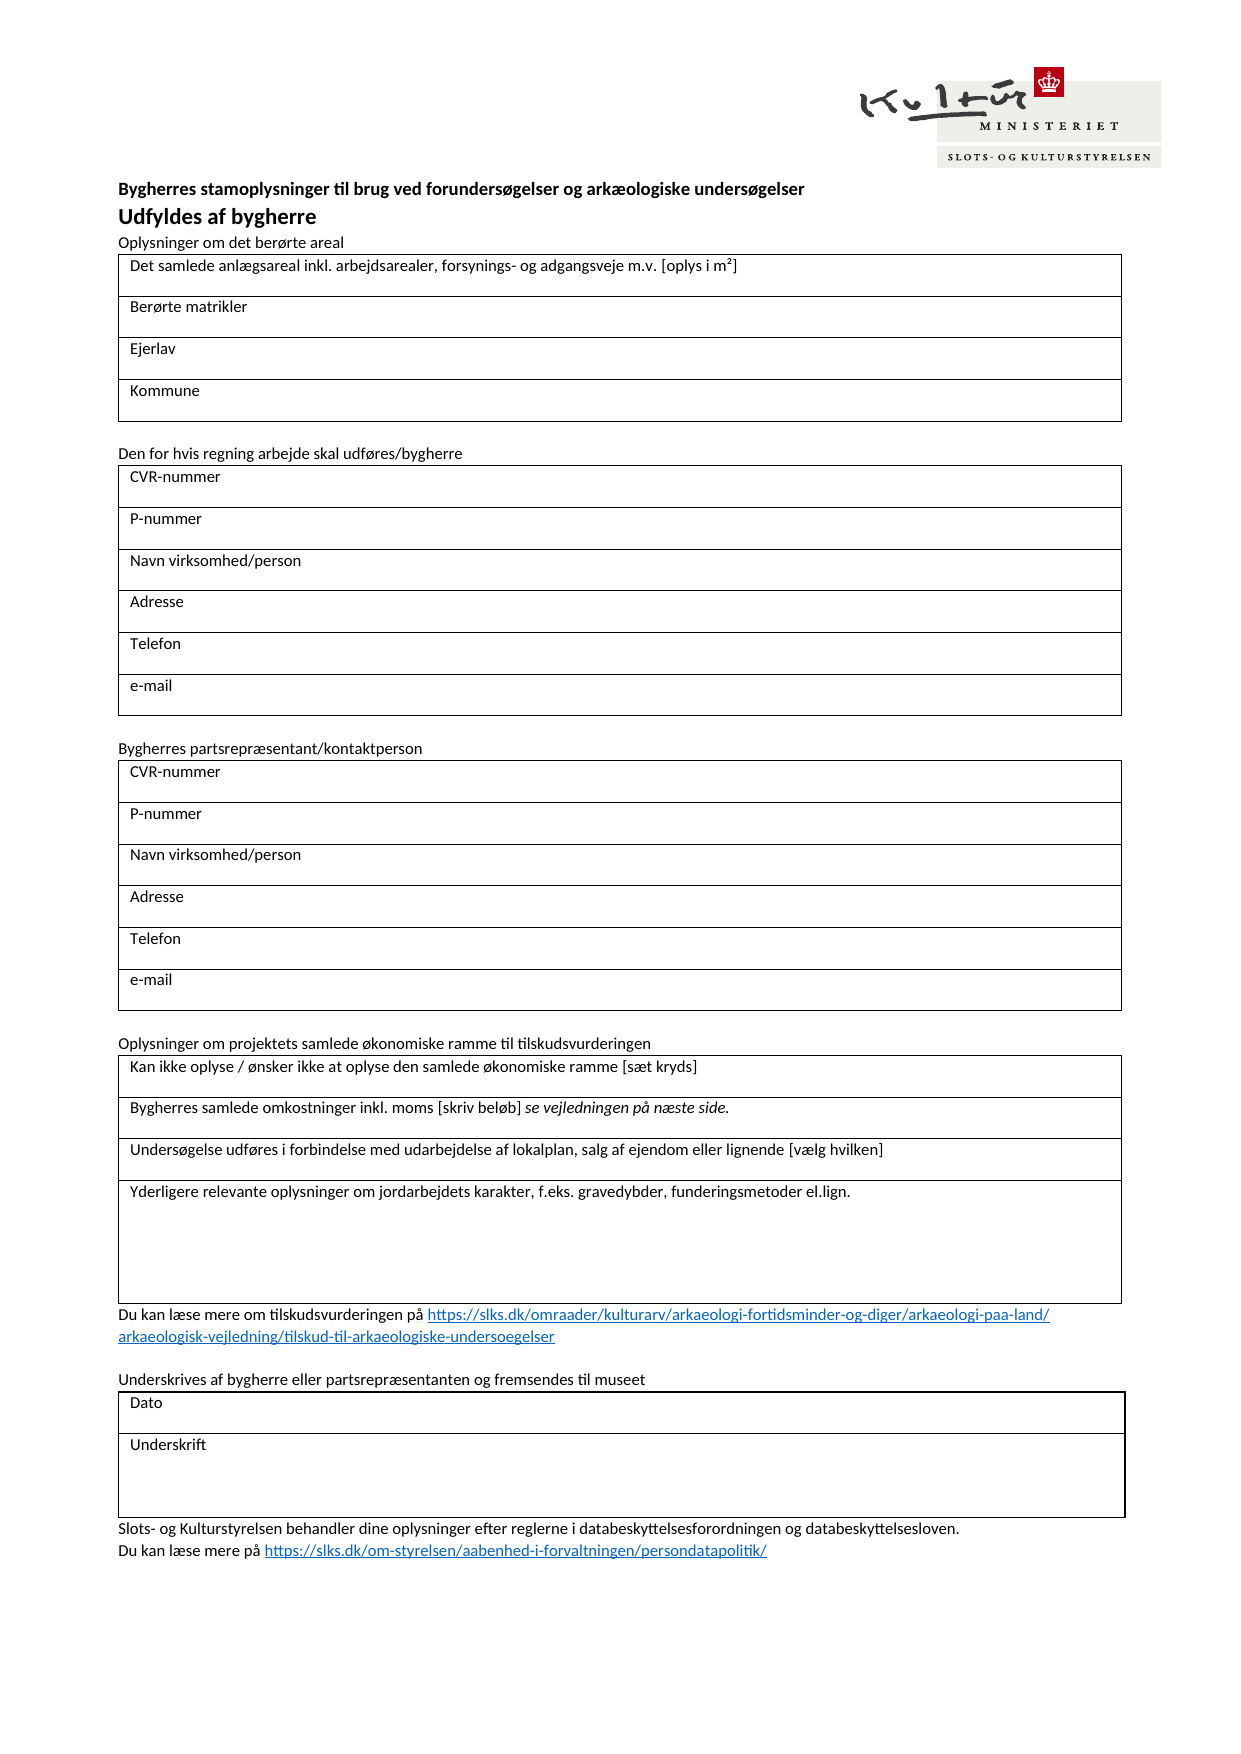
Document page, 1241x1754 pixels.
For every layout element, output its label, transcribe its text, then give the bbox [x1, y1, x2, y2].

table_header CVR-nummer [119, 466, 1121, 507]
text Bygherres stamoplysninger til brug ved forundersøgelser og arkæologiske undersøgelser [118, 177, 1122, 200]
text Underskrives af bygherre eller partsrepræsentanten og fremsendes til museet [118, 1369, 1122, 1390]
text Bygherres partsrepræsentant/kontaktperson [118, 738, 1122, 759]
table_header Dato [119, 1393, 1124, 1433]
text Du kan læse mere på https://slks.dk/om-styrelsen/aabenhed-i-forvaltningen/persondatapolitik/ [118, 1540, 1122, 1560]
text Udfyldes af bygherre [118, 202, 1122, 230]
table_cell P-nummer [119, 803, 1121, 843]
table_cell Navn virksomhed/person [119, 550, 1121, 590]
table_cell Kommune [119, 380, 1121, 421]
table_cell Adresse [119, 591, 1121, 632]
text Oplysninger om projektets samlede økonomiske ramme til tilskudsvurderingen [118, 1033, 1122, 1053]
table_cell Undersøgelse udføres i forbindelse med udarbejdelse af lokalplan, salg af ejendom eller lignende [vælg hvilken] [119, 1139, 1121, 1180]
table_cell Bygherres samlede omkostninger inkl. moms [skriv beløb] se vejledningen på næste side. [119, 1098, 1121, 1138]
table_header Det samlede anlægsareal inkl. arbejdsarealer, forsynings- og adgangsveje m.v. [oplys i m²] [119, 255, 1121, 296]
text Slots- og Kulturstyrelsen behandler dine oplysninger efter reglerne i databeskyttelsesforordningen og databeskyttelsesloven. [118, 1518, 1122, 1538]
table_cell e-mail [119, 970, 1121, 1010]
table_header CVR-nummer [119, 761, 1121, 802]
table_header Kan ikke oplyse / ønsker ikke at oplyse den samlede økonomiske ramme [sæt kryds] [119, 1056, 1121, 1097]
table_cell Telefon [119, 928, 1121, 968]
table_cell e-mail [119, 675, 1121, 715]
table_cell Yderligere relevante oplysninger om jordarbejdets karakter, f.eks. gravedybder, funderingsmetoder el.lign. [119, 1181, 1121, 1303]
table_cell P-nummer [119, 508, 1121, 549]
table_cell Underskrift [119, 1434, 1124, 1517]
text Den for hvis regning arbejde skal udføres/bygherre [118, 443, 1122, 464]
table_cell Berørte matrikler [119, 297, 1121, 337]
table_cell Adresse [119, 886, 1121, 927]
table_cell Navn virksomhed/person [119, 845, 1121, 885]
text Oplysninger om det berørte areal [118, 232, 1122, 252]
text Du kan læse mere om tilskudsvurderingen på https://slks.dk/omraader/kulturarv/arkaeologi-fortidsminder-og-diger/arkaeologi-paa-land/arkaeologisk-vejledning/tilskud-til-arkaeologiske-undersoegelser [118, 1304, 1122, 1346]
table_cell Telefon [119, 633, 1121, 674]
table_cell Ejerlav [119, 338, 1121, 379]
